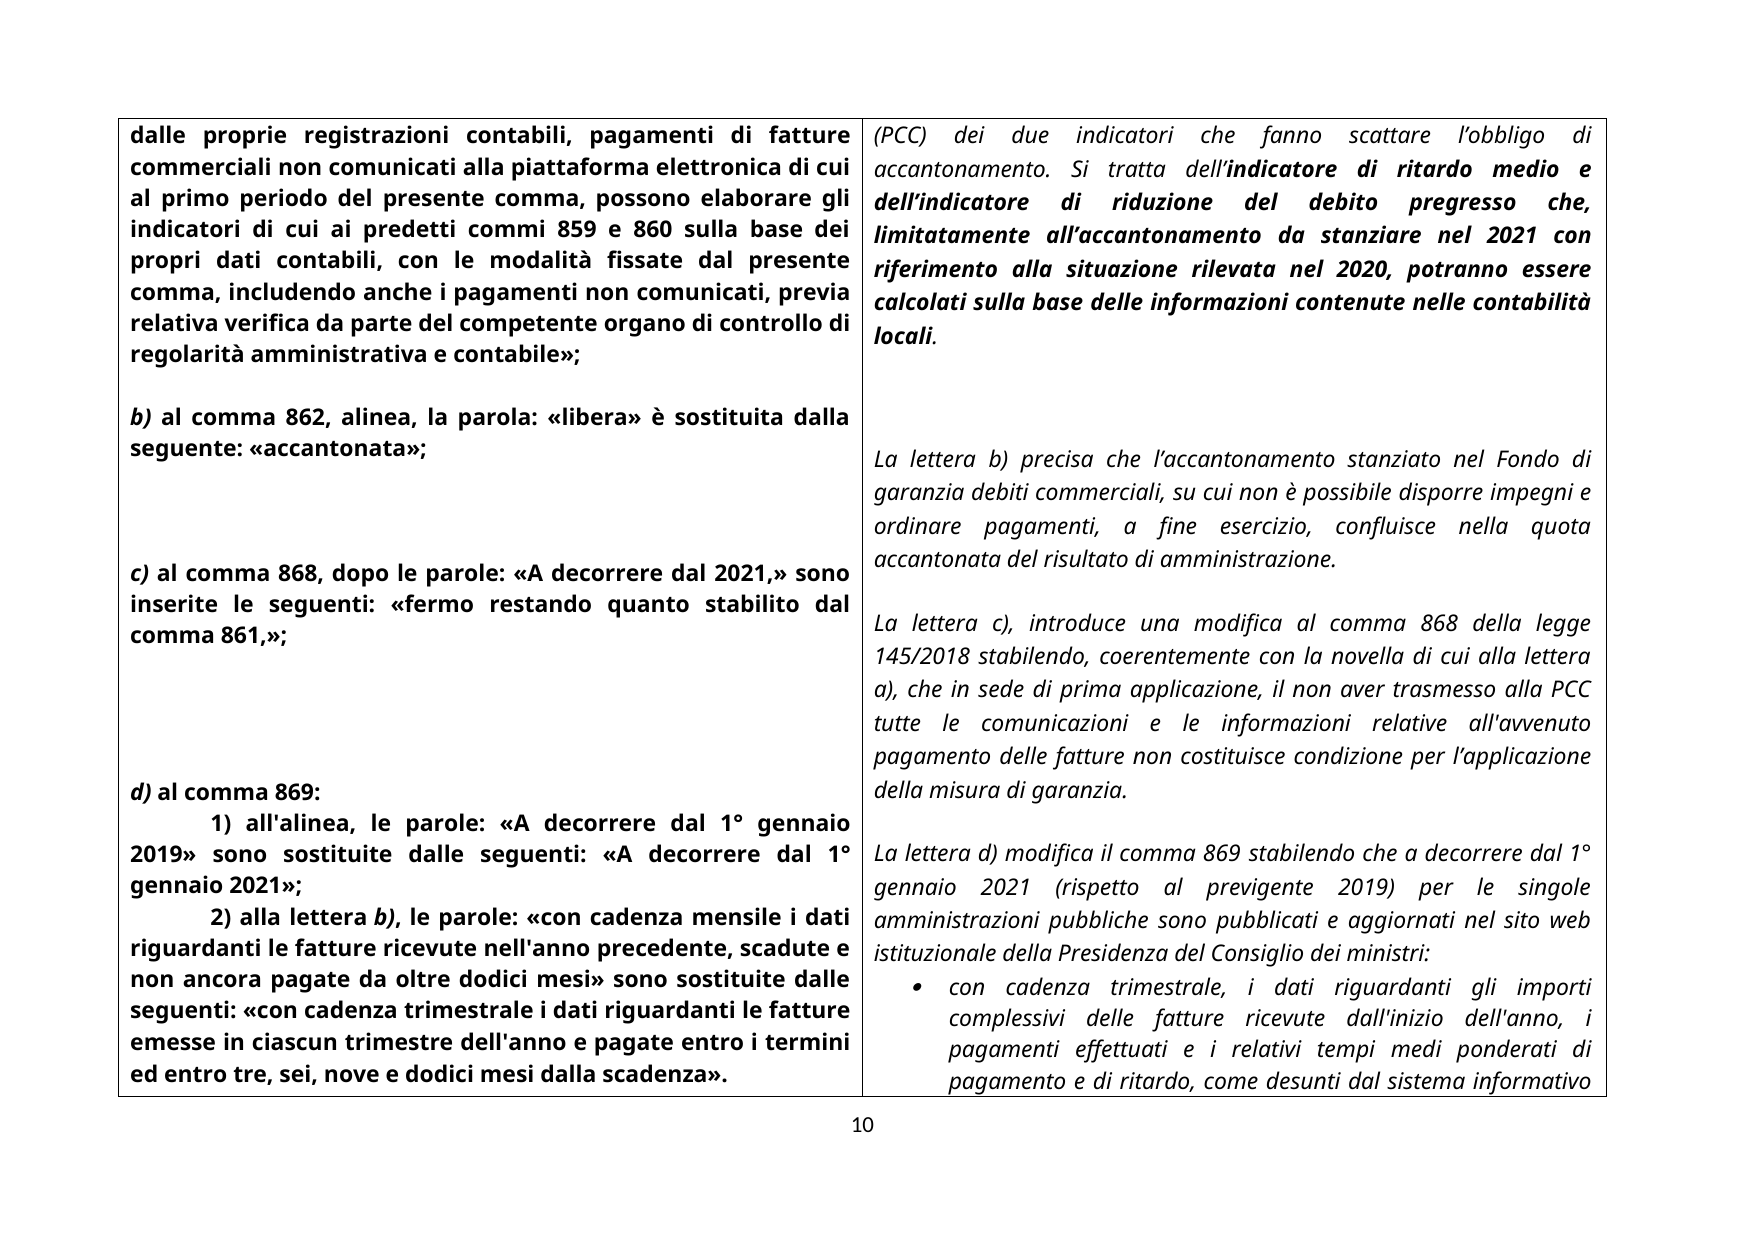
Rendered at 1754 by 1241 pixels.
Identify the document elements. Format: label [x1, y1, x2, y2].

table_cell [863, 119, 1606, 1096]
table_cell [119, 119, 862, 1096]
